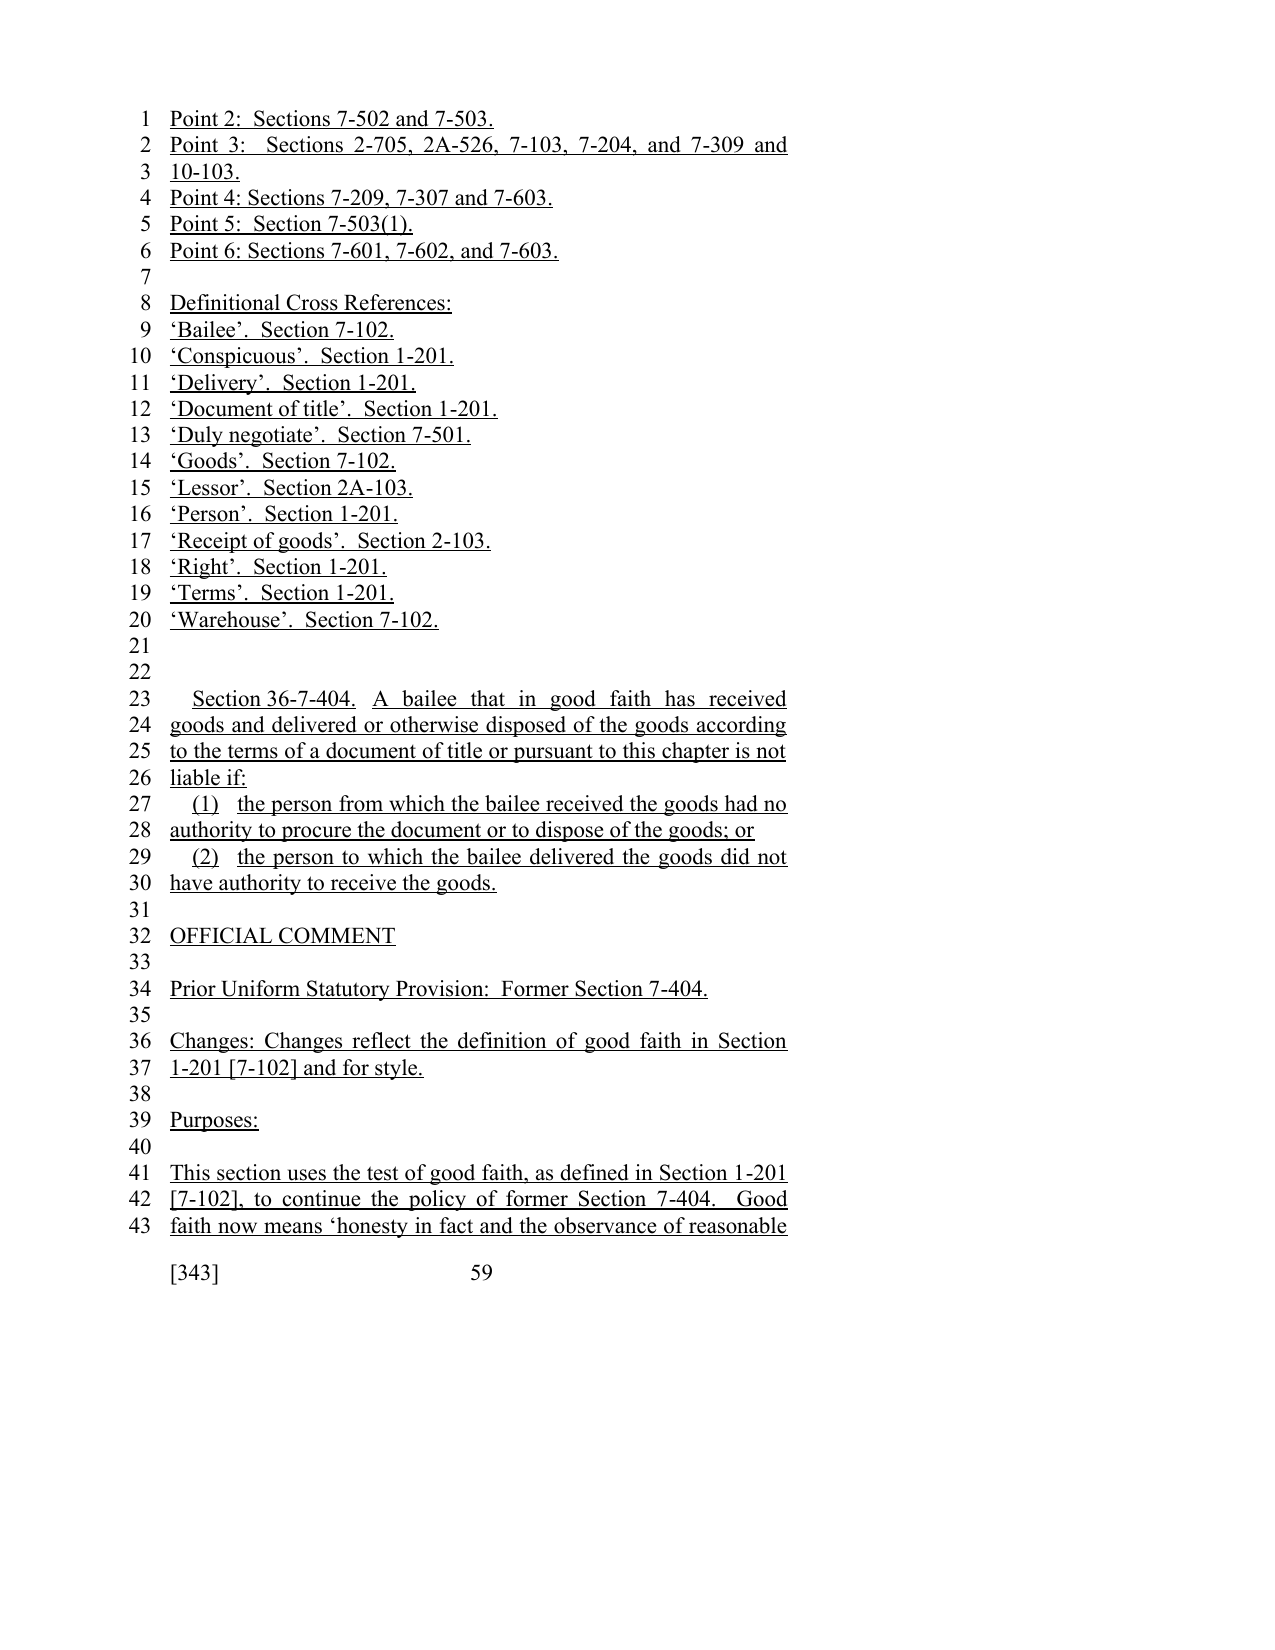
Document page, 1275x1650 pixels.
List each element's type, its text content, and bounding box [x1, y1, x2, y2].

text Section 36-7-404. A bailee that in good faith has received goods and delivered or otherwise disposed of the goods according to the terms of a document of title or pursuant to this chapter is not liable if: [169, 685, 787, 734]
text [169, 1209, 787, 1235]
text Changes: Changes reflect the definition of good faith in Section 1-201 [7-102] and for style. [169, 1051, 787, 1080]
text Purposes: [169, 1106, 787, 1133]
text Point 3: Sections 2-705, 2A-526, 7-103, 7-204, and 7-309 and 10-103. [169, 155, 787, 184]
text ‘Document of title’. Section 1-201. [169, 395, 787, 421]
text Point 2: Sections 7-502 and 7-503. [169, 105, 787, 131]
text ‘Bailee’. Section 7-102. [169, 316, 787, 342]
text ‘Lessor’. Section 2A-103. [169, 474, 787, 500]
text ‘Person’. Section 1-201. [169, 500, 787, 527]
text Prior Uniform Statutory Provision: Former Section 7-404. [169, 975, 787, 1001]
text ‘Terms’. Section 1-201. [169, 579, 787, 606]
text Definitional Cross References: [169, 289, 787, 316]
text ‘Delivery’. Section 1-201. [169, 368, 787, 395]
text ‘Receipt of goods’. Section 2-103. [169, 527, 787, 553]
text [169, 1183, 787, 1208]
text Point 3: Sections 2-705, 2A-526, 7-103, 7-204, and 7-309 and 10-103. [169, 131, 787, 154]
text ‘Goods’. Section 7-102. [169, 448, 787, 474]
text ‘Warehouse’. Section 7-102. [169, 606, 787, 632]
text Section 36-7-404. A bailee that in good faith has received goods and delivered or otherwise disposed of the goods according to the terms of a document of title or pursuant to this chapter is not liable if: [169, 735, 787, 790]
text Point 6: Sections 7-601, 7-602, and 7-603. [169, 237, 787, 263]
text (2) the person to which the bailee delivered the goods did not have authority to receive the goods. [169, 843, 787, 896]
text OFFICIAL COMMENT [169, 922, 787, 948]
text ‘Right’. Section 1-201. [169, 553, 787, 579]
text Point 4: Sections 7-209, 7-307 and 7-603. [169, 184, 787, 210]
text Changes: Changes reflect the definition of good faith in Section 1-201 [7-102] and for style. [169, 1027, 787, 1050]
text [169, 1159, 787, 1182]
text (1) the person from which the bailee received the goods had no authority to procure the document or to dispose of the goods; or [169, 790, 787, 843]
text ‘Conspicuous’. Section 1-201. [169, 342, 787, 368]
text ‘Duly negotiate’. Section 7-501. [169, 421, 787, 448]
text Point 5: Section 7-503(1). [169, 210, 787, 237]
